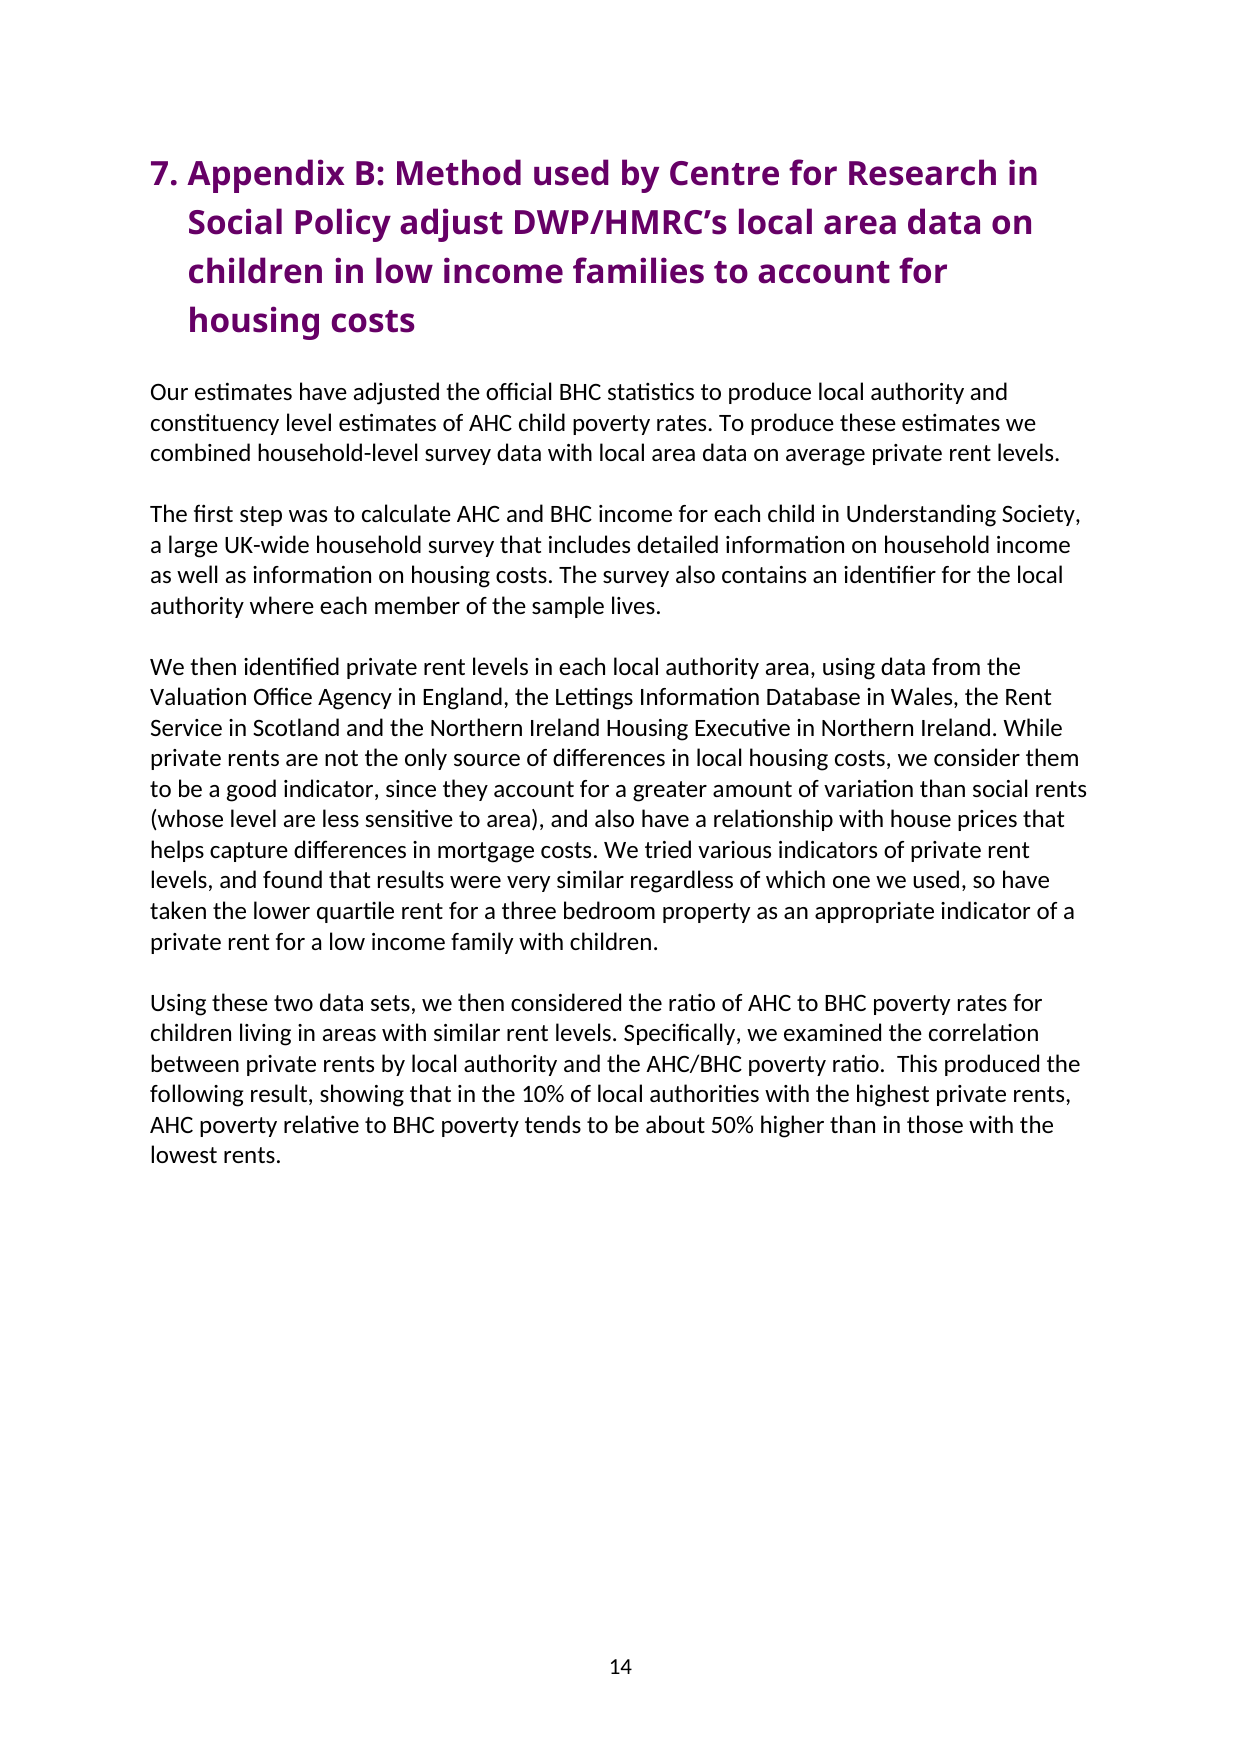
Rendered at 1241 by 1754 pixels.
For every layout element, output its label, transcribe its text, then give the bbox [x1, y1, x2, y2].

text Using these two data sets, we then considered the ratio of AHC to BHC poverty rates for children living in areas with similar rent levels. Specifically, we examined the correlation between private rents by local authority and the AHC/BHC poverty ratio. This produced the following result, showing that in the 10% of local authorities with the highest private rents, AHC poverty relative to BHC poverty tends to be about 50% higher than in those with the lowest rents. [150, 987, 1090, 1170]
text The first step was to calculate AHC and BHC income for each child in Understanding Society, a large UK-wide household survey that includes detailed information on household income as well as information on housing costs. The survey also contains an identifier for the local authority where each member of the sample lives. [150, 498, 1090, 621]
text Our estimates have adjusted the official BHC statistics to produce local authority and constituency level estimates of AHC child poverty rates. To produce these estimates we combined household-level survey data with local area data on average private rent levels. [150, 376, 1090, 468]
text We then identified private rent levels in each local authority area, using data from the Valuation Office Agency in England, the Lettings Information Database in Wales, the Rent Service in Scotland and the Northern Ireland Housing Executive in Northern Ireland. While private rents are not the only source of differences in local housing costs, we consider them to be a good indicator, since they account for a greater amount of variation than social rents (whose level are less sensitive to area), and also have a relationship with house prices that helps capture differences in mortgage costs. We tried various indicators of private rent levels, and found that results were very similar regardless of which one we used, so have taken the lower quartile rent for a three bedroom property as an appropriate indicator of a private rent for a low income family with children. [150, 651, 1090, 956]
subtitle Appendix B: Method used by Centre for Research in Social Policy adjust DWP/HMRC’s local area data on children in low income families to account for housing costs [150, 150, 1090, 342]
